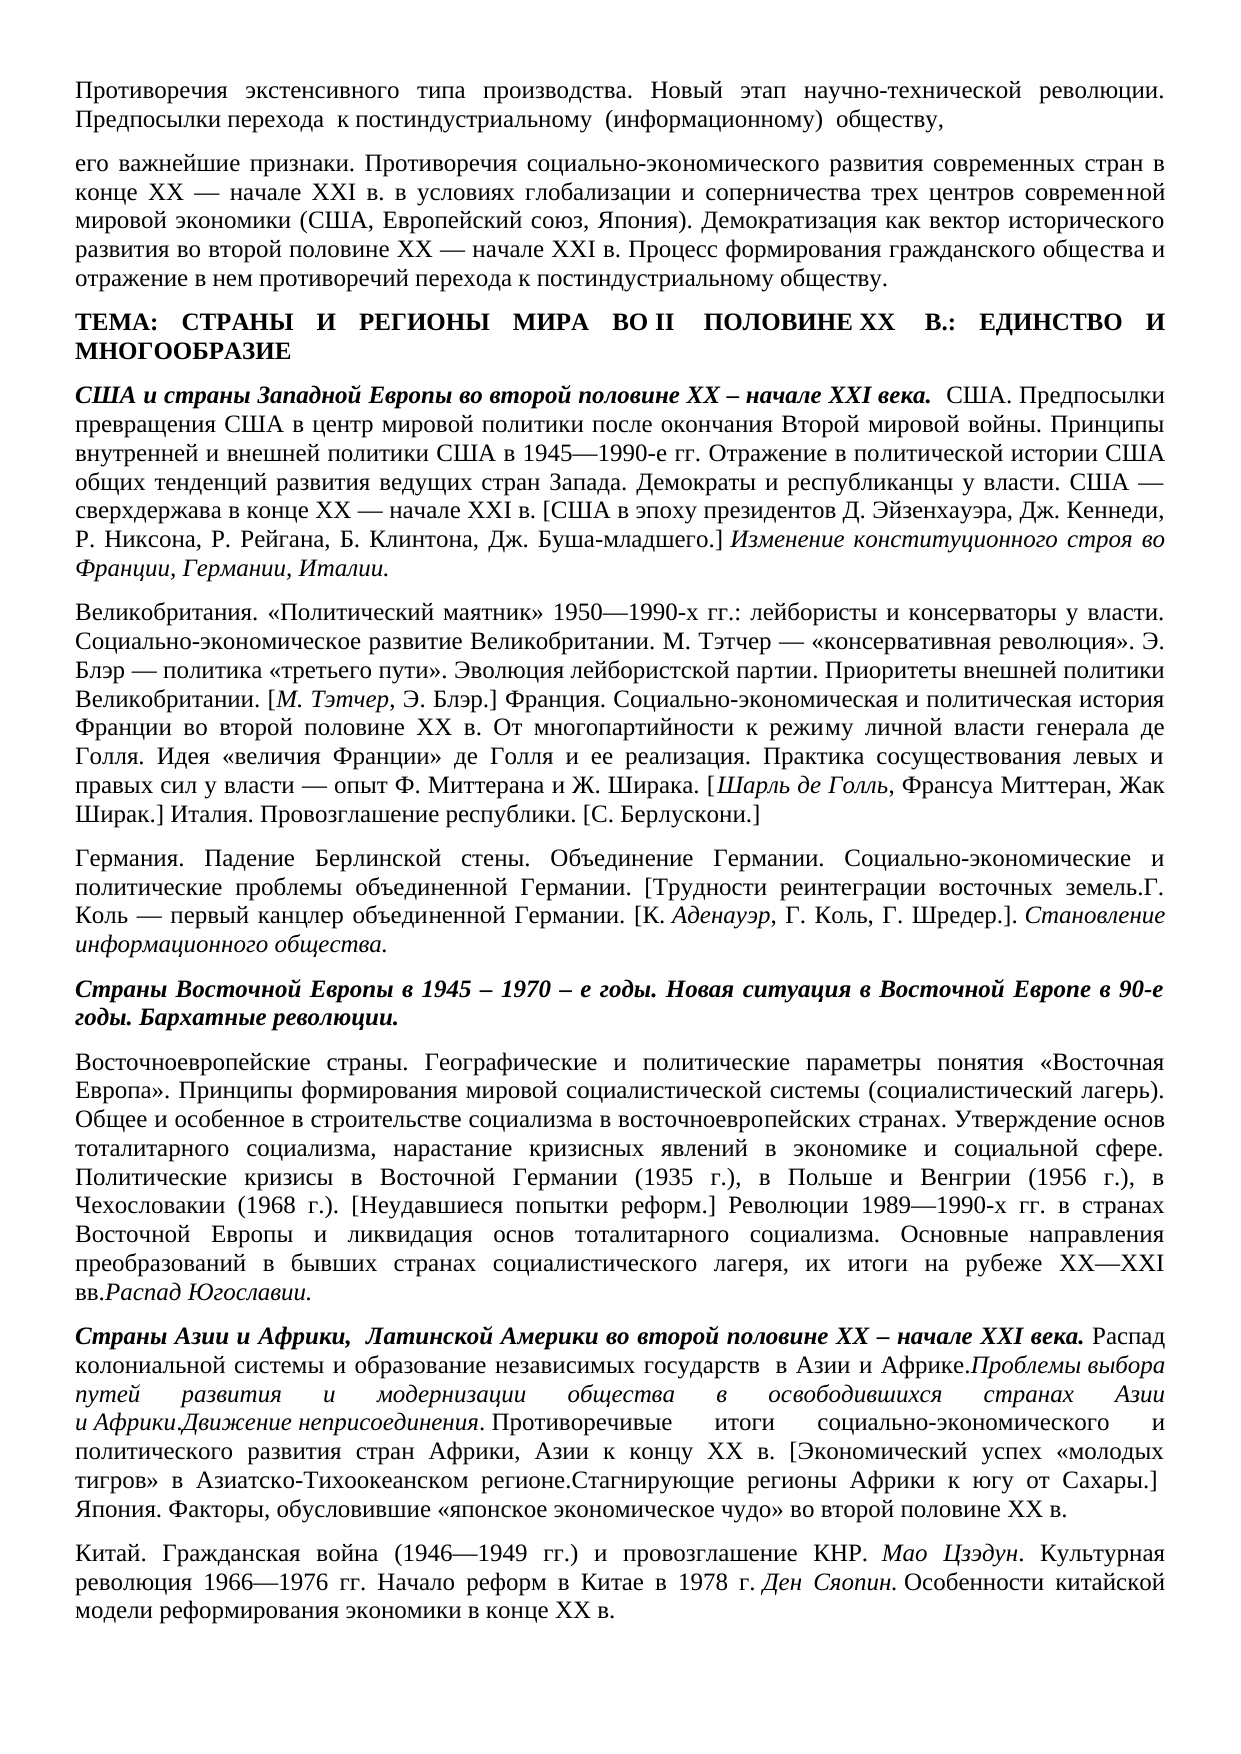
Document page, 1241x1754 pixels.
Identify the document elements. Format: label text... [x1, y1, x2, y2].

text Германия. Падение Берлинской стены. Объединение Германии. Социально-экономические и политические проблемы объединенной Германии. [Трудности реинтеграции восточных земель.Г. Коль — первый канцлер объединенной Германии. [К. Аденауэр, Г. Коль, Г. Шредер.]. Становление информационного общества. [75, 843, 1165, 958]
text Китай. Гражданская война (1946—1949 гг.) и провозглашение КНР. Мао Цзэдун. Культурная революция 1966—1976 гг. Начало реформ в Китае в 1978 г. Ден Сяопин. Особенности китайской модели реформирования экономики в конце XX в. [75, 1538, 1165, 1624]
text Великобритания. «Политический маятник» 1950—1990-х гг.: лейбористы и консерваторы у власти. Социально-экономическое развитие Великобритании. М. Тэтчер — «консервативная революция». Э. Блэр — политика «третьего пути». Эволюция лейбористской партии. Приоритеты внешней политики Великобритании. [М. Тэтчер, Э. Блэр.] Франция. Социально-экономическая и политическая история Франции во второй половине XX в. От многопартийности к режиму личной власти генерала де Голля. Идея «величия Франции» де Голля и ее реализация. Практика сосуществования левых и правых сил у власти — опыт Ф. Миттерана и Ж. Ширака. [Шарль де Голль, Франсуа Миттеран, Жак Ширак.] Италия. Провозглашение республики. [С. Берлускони.] [75, 597, 1165, 827]
text Страны Восточной Европы в 1945 – 1970 – е годы. Новая ситуация в Восточной Европе в 90-е годы. Бархатные революции. [75, 974, 1165, 1031]
text США и страны Западной Европы во второй половине ХХ – начале ХХI века. США. Предпосылки превращения США в центр мировой политики после окончания Второй мировой войны. Принципы внутренней и внешней политики США в 1945—1990-е гг. Отражение в политической истории США общих тенденций развития ведущих стран Запада. Демократы и республиканцы у власти. США — сверхдержава в конце XX — начале XXI в. [США в эпоху президентов Д. Эйзенхауэра, Дж. Кеннеди, Р. Никсона, Р. Рейгана, Б. Клинтона, Дж. Буша-младшего.] Изменение конституционного строя во Франции, Германии, Италии. [75, 381, 1165, 582]
text Восточноевропейские страны. Географические и политические параметры понятия «Восточная Европа». Принципы формирования мировой социалистической системы (социалистический лагерь). Общее и особенное в строительстве социализма в восточноевропейских странах. Утверждение основ тоталитарного социализма, нарастание кризисных явлений в экономике и социальной сфере. Политические кризисы в Восточной Германии (1935 г.), в Польше и Венгрии (1956 г.), в Чехословакии (1968 г.). [Неудавшиеся попытки реформ.] Революции 1989—1990-х гг. в странах Восточной Европы и ликвидация основ тоталитарного социализма. Основные направления преобразований в бывших странах социалистического лагеря, их итоги на рубеже XX—XXI вв.Распад Югославии. [75, 1047, 1165, 1306]
text Страны Азии и Африки, Латинской Америки во второй половине ХХ – начале ХХI века. Распад колониальной системы и образование независимых государств в Азии и Африке.Проблемы выбора путей развития и модернизации общества в освободившихся странах Азии и Африки.Движение неприсоединения. Противоречивые итоги социально-экономического и политического развития стран Африки, Азии к концу XX в. [Экономический успех «молодых тигров» в Азиатско-Тихоокеанском регионе.Стагнирующие регионы Африки к югу от Сахары.] Япония. Факторы, обусловившие «японское экономическое чудо» во второй половине XX в. [75, 1321, 1165, 1522]
text ТЕМА: СТРАНЫ И РЕГИОНЫ МИРА ВО II ПОЛОВИНЕ XX В.: ЕДИНСТВО И МНОГООБРАЗИЕ [75, 307, 1165, 365]
text его важнейшие признаки. Противоречия социально-экономического развития современных стран в конце XX — начале XXI в. в условиях глобализации и соперничества трех центров современной мировой экономики (США, Европейский союз, Япония). Демократизация как вектор исторического развития во второй половине XX — начале XXI в. Процесс формирования гражданского общества и отражение в нем противоречий перехода к постиндустриальному обществу. [75, 148, 1165, 292]
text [75, 75, 1165, 132]
